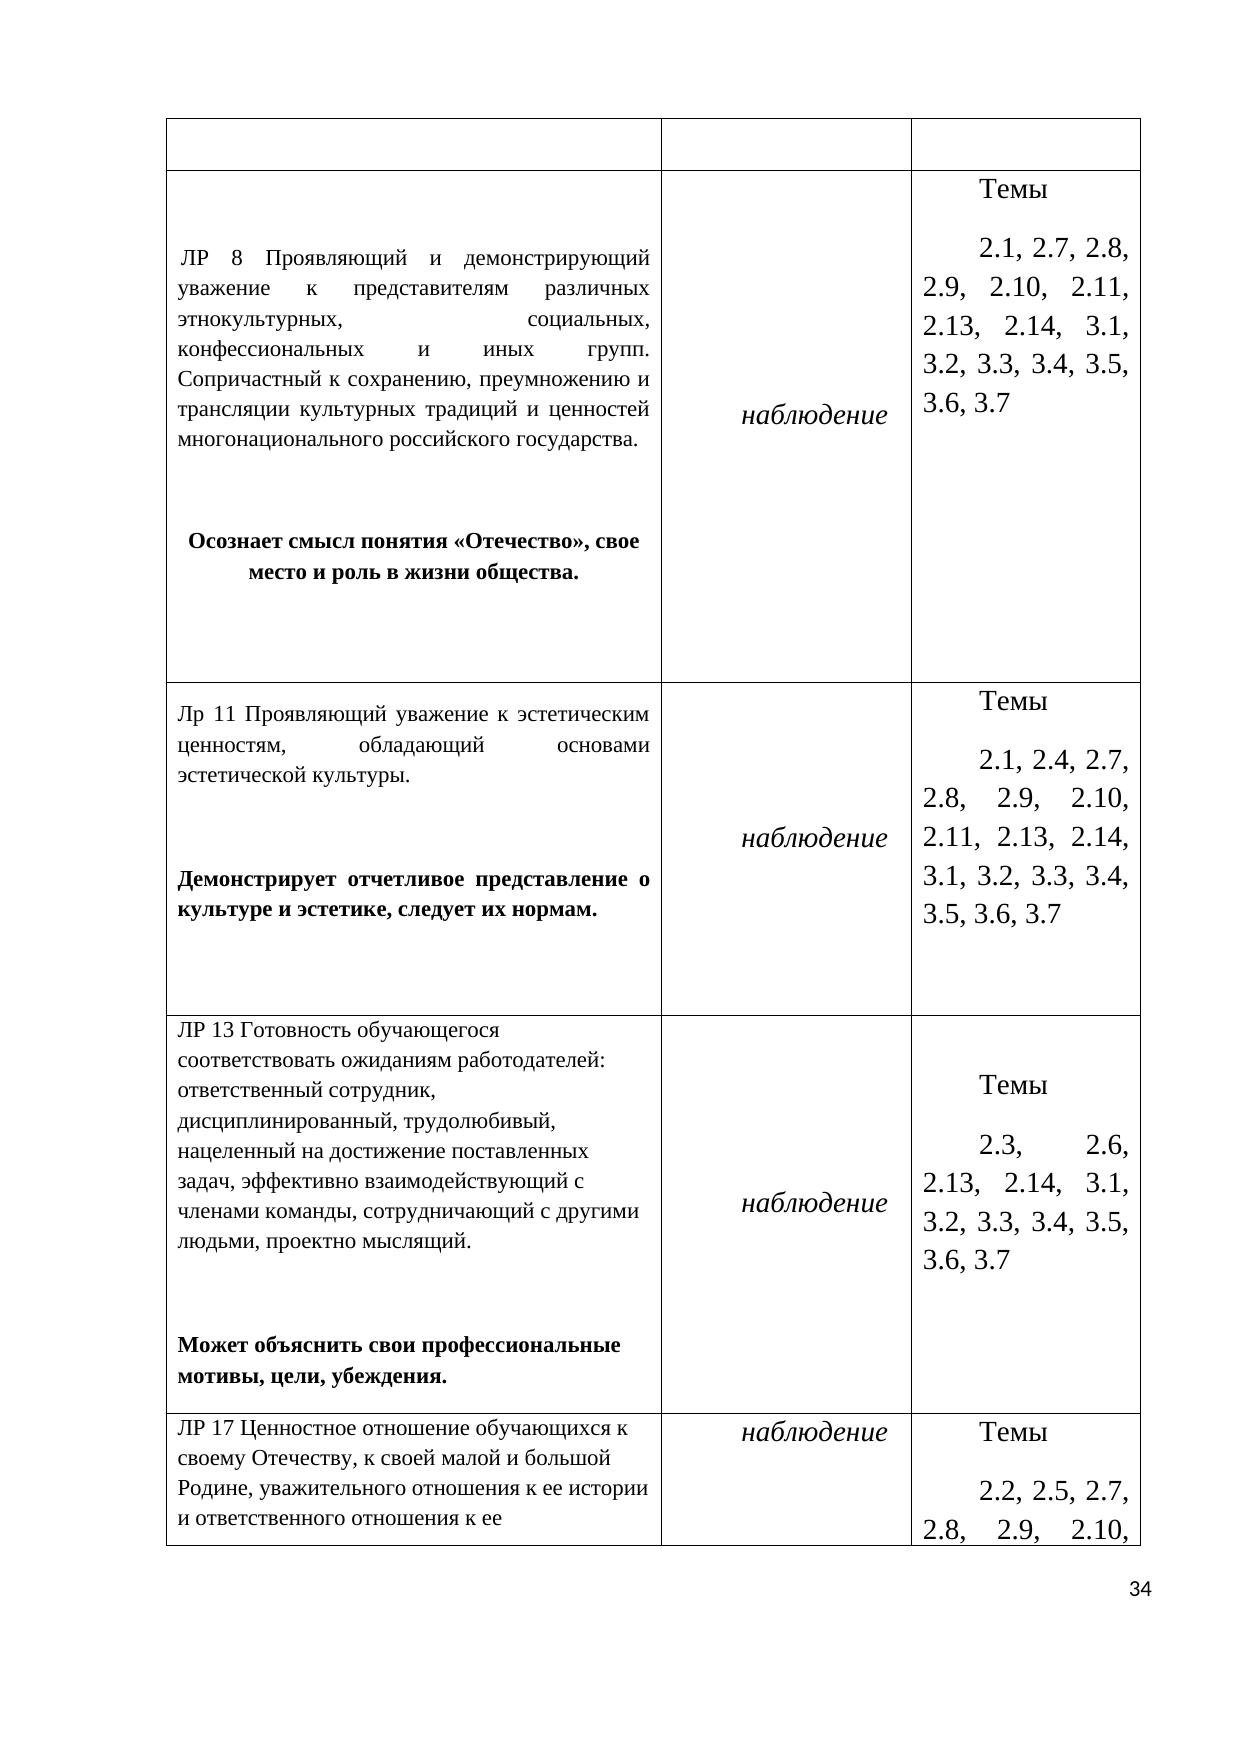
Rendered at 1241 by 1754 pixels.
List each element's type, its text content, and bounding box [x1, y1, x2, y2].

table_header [912, 119, 1140, 170]
table_cell наблюдение [662, 683, 911, 1015]
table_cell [167, 1414, 661, 1545]
table_cell Темы 2.3, 2.6, 2.13, 2.14, 3.1, 3.2, 3.3, 3.4, 3.5, 3.6, 3.7 [912, 1016, 1140, 1413]
table_cell Лр 11 Проявляющий уважение к эстетическим ценностям, обладающий основами эстетической культуры. Демонстрирует отчетливое представление о культуре и эстетике, следует их нормам. [167, 683, 661, 1015]
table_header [167, 119, 661, 170]
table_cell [912, 1414, 1140, 1545]
table_cell наблюдение [662, 1016, 911, 1413]
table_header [662, 119, 911, 170]
table_cell Темы 2.1, 2.7, 2.8, 2.9, 2.10, 2.11, 2.13, 2.14, 3.1, 3.2, 3.3, 3.4, 3.5, 3.6, 3.7 [912, 171, 1140, 682]
table_cell ЛР 8 Проявляющий и демонстрирующий уважение к представителям различных этнокультурных, социальных, конфессиональных и иных групп. Сопричастный к сохранению, преумножению и трансляции культурных традиций и ценностей многонационального российского государства. Осознает смысл понятия «Отечество», свое место и роль в жизни общества. [167, 171, 661, 682]
table_cell ЛР 13 Готовность обучающегося соответствовать ожиданиям работодателей: ответственный сотрудник, дисциплинированный, трудолюбивый, нацеленный на достижение поставленных задач, эффективно взаимодействующий с членами команды, сотрудничающий с другими людьми, проектно мыслящий. Может объяснить свои профессиональные мотивы, цели, убеждения. [167, 1016, 661, 1413]
table_cell наблюдение [662, 1414, 911, 1545]
table_cell Темы 2.1, 2.4, 2.7, 2.8, 2.9, 2.10, 2.11, 2.13, 2.14, 3.1, 3.2, 3.3, 3.4, 3.5, 3.6, 3.7 [912, 683, 1140, 1015]
table_cell наблюдение [662, 171, 911, 682]
